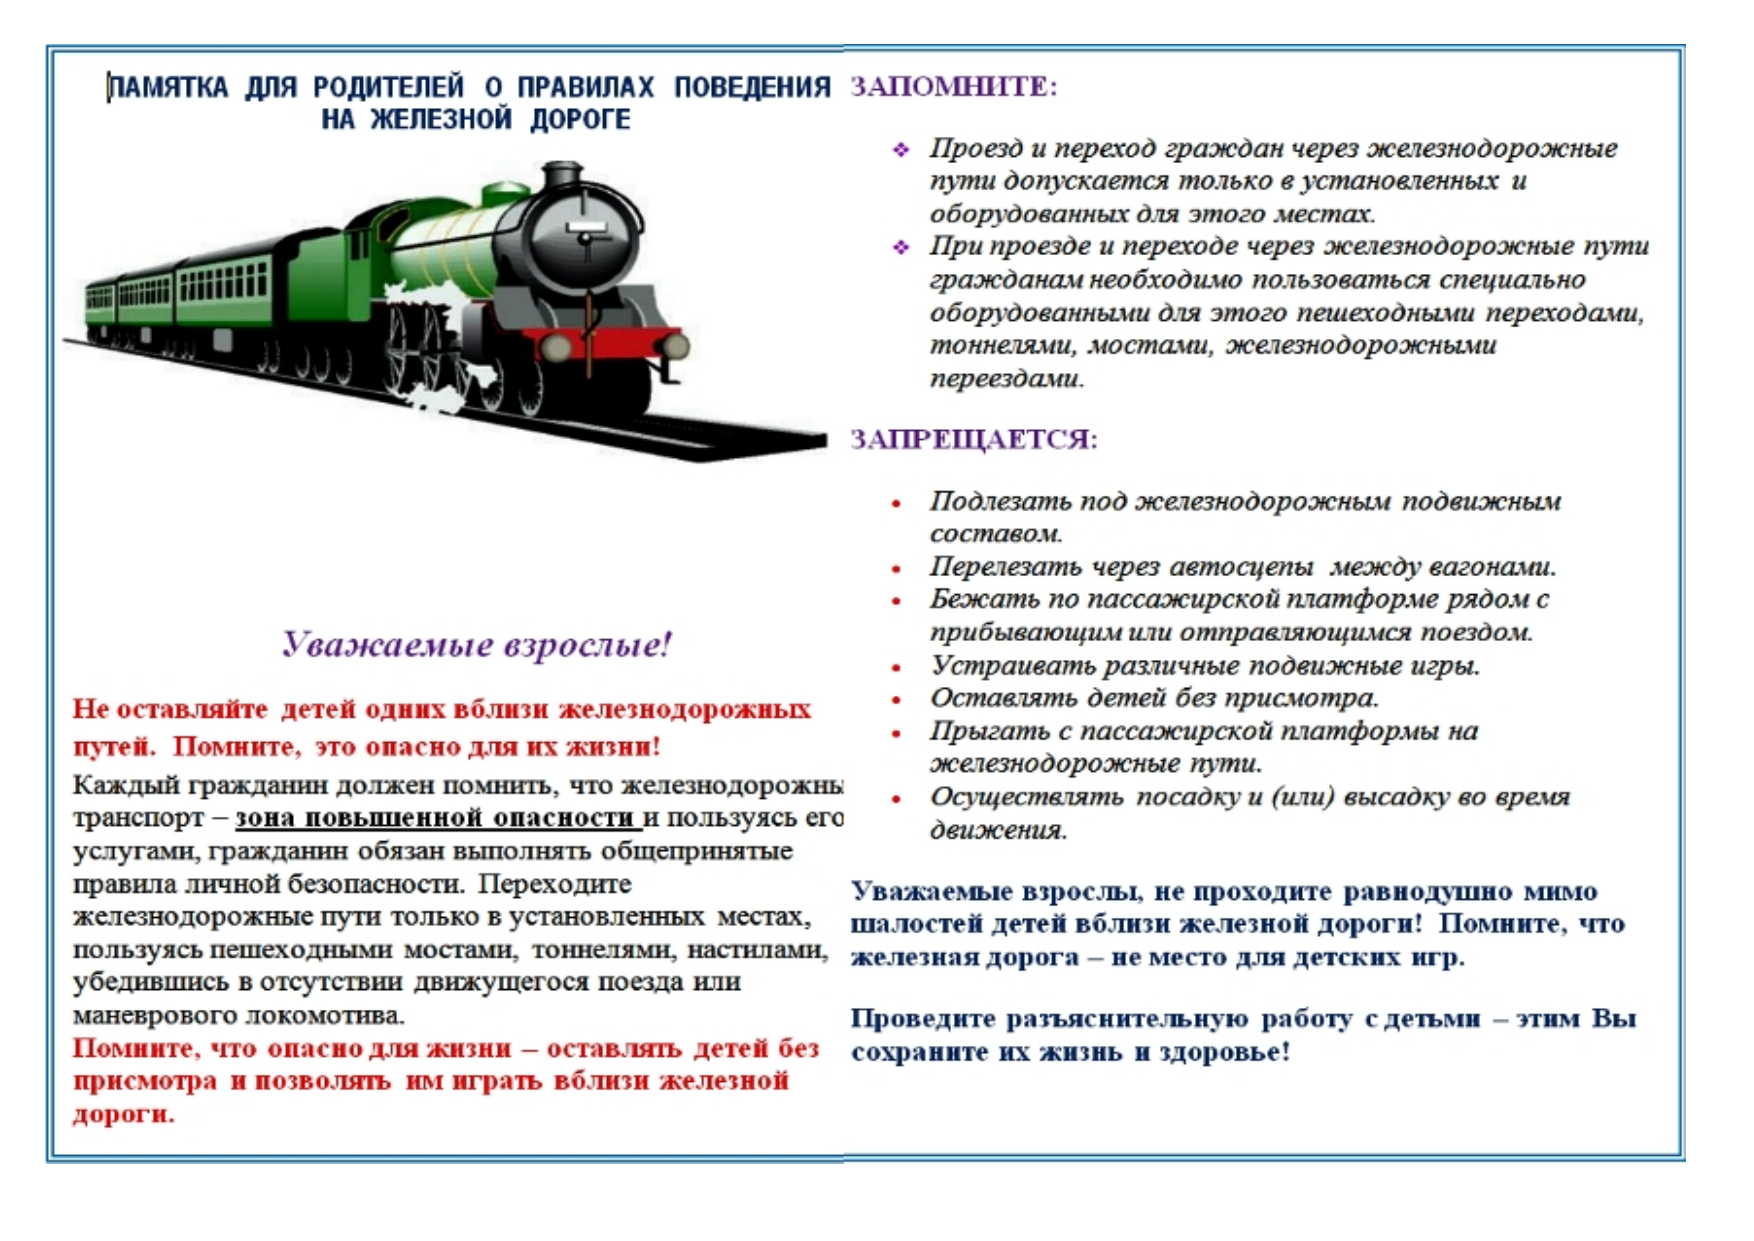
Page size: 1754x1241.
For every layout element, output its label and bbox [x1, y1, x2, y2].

picture [45, 44, 1686, 1164]
